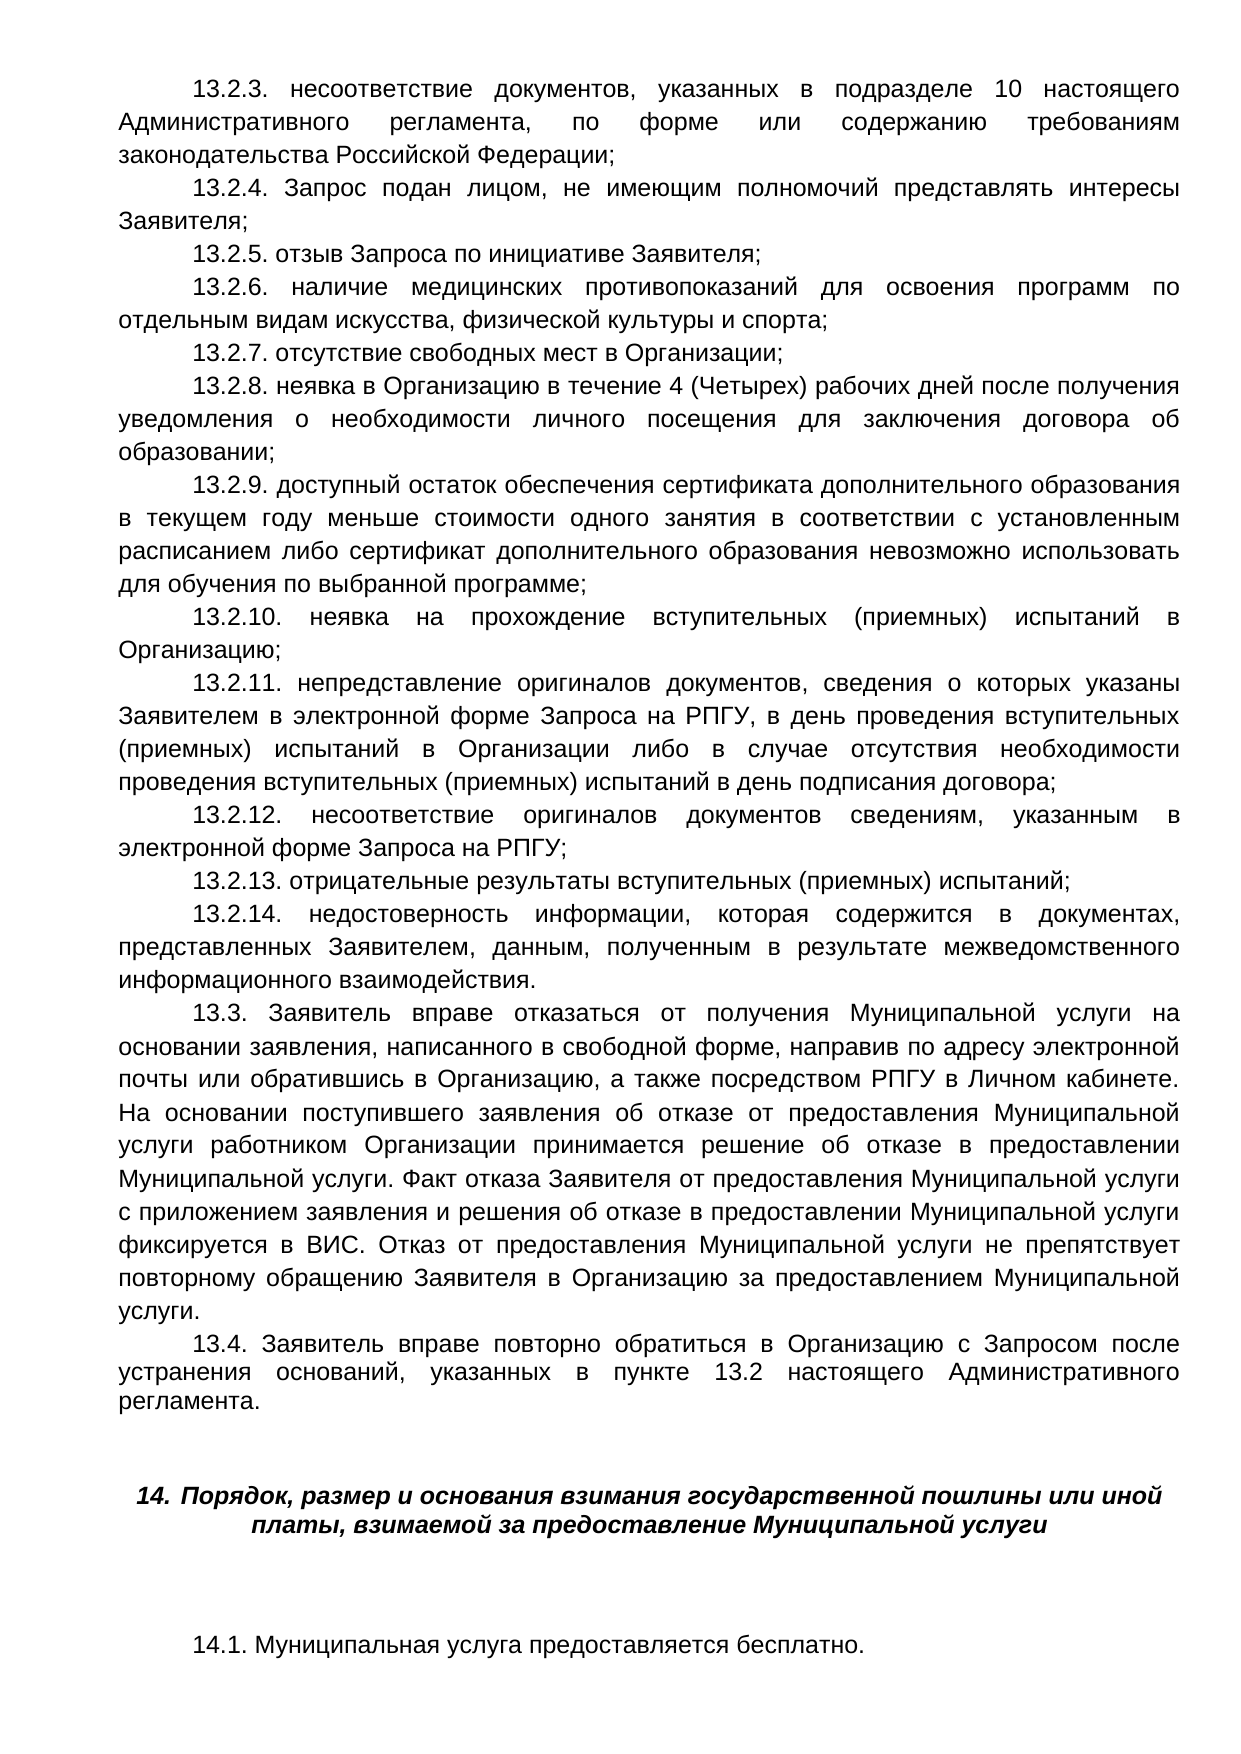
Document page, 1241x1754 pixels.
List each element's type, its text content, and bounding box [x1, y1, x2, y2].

list 13.2.13. отрицательные результаты вступительных (приемных) испытаний; [118, 866, 1181, 895]
list 14.1. Муниципальная услуга предоставляется бесплатно. [118, 1630, 1181, 1659]
list 13.2.10. неявка на прохождение вступительных (приемных) испытаний в Организацию; [118, 602, 1181, 664]
list 13.2.8. неявка в Организацию в течение 4 (Четырех) рабочих дней после получения уведомления о необходимости личного посещения для заключения договора об образовании; [118, 371, 1181, 466]
list 13.2.7. отсутствие свободных мест в Организации; [118, 338, 1181, 367]
list 13.2.5. отзыв Запроса по инициативе Заявителя; [118, 239, 1181, 268]
list 13.2.11. непредставление оригиналов документов, сведения о которых указаны Заявителем в электронной форме Запроса на РПГУ, в день проведения вступительных (приемных) испытаний в Организации либо в случае отсутствия необходимости проведения вступительных (приемных) испытаний в день подписания договора; [118, 668, 1181, 796]
list 13.2.14. недостоверность информации, которая содержится в документах, представленных Заявителем, данным, полученным в результате межведомственного информационного взаимодействия. [118, 899, 1181, 994]
list 13.2.3. несоответствие документов, указанных в подразделе 10 настоящего Административного регламента, по форме или содержанию требованиям законодательства Российской Федерации; [118, 74, 1181, 169]
list 13.2.9. доступный остаток обеспечения сертификата дополнительного образования в текущем году меньше стоимости одного занятия в соответствии с установленным расписанием либо сертификат дополнительного образования невозможно использовать для обучения по выбранной программе; [118, 470, 1181, 598]
list 13.3. Заявитель вправе отказаться от получения Муниципальной услуги на основании заявления, написанного в свободной форме, направив по адресу электронной почты или обратившись в Организацию, а также посредством РПГУ в Личном кабинете. На основании поступившего заявления об отказе от предоставления Муниципальной услуги работником Организации принимается решение об отказе в предоставлении Муниципальной услуги. Факт отказа Заявителя от предоставления Муниципальной услуги с приложением заявления и решения об отказе в предоставлении Муниципальной услуги фиксируется в ВИС. Отказ от предоставления Муниципальной услуги не препятствует повторному обращению Заявителя в Организацию за предоставлением Муниципальной услуги. [118, 998, 1181, 1324]
list 13.2.12. несоответствие оригиналов документов сведениям, указанным в электронной форме Запроса на РПГУ; [118, 800, 1181, 862]
text Порядок, размер и основания взимания государственной пошлины или иной платы, взимаемой за предоставление Муниципальной услуги [118, 1481, 1181, 1539]
list 13.2.4. Запрос подан лицом, не имеющим полномочий представлять интересы Заявителя; [118, 173, 1181, 235]
list 13.2.6. наличие медицинских противопоказаний для освоения программ по отдельным видам искусства, физической культуры и спорта; [118, 272, 1181, 334]
text 13.4. Заявитель вправе повторно обратиться в Организацию с Запросом после устранения оснований, указанных в пункте 13.2 настоящего Административного регламента. [118, 1329, 1181, 1415]
